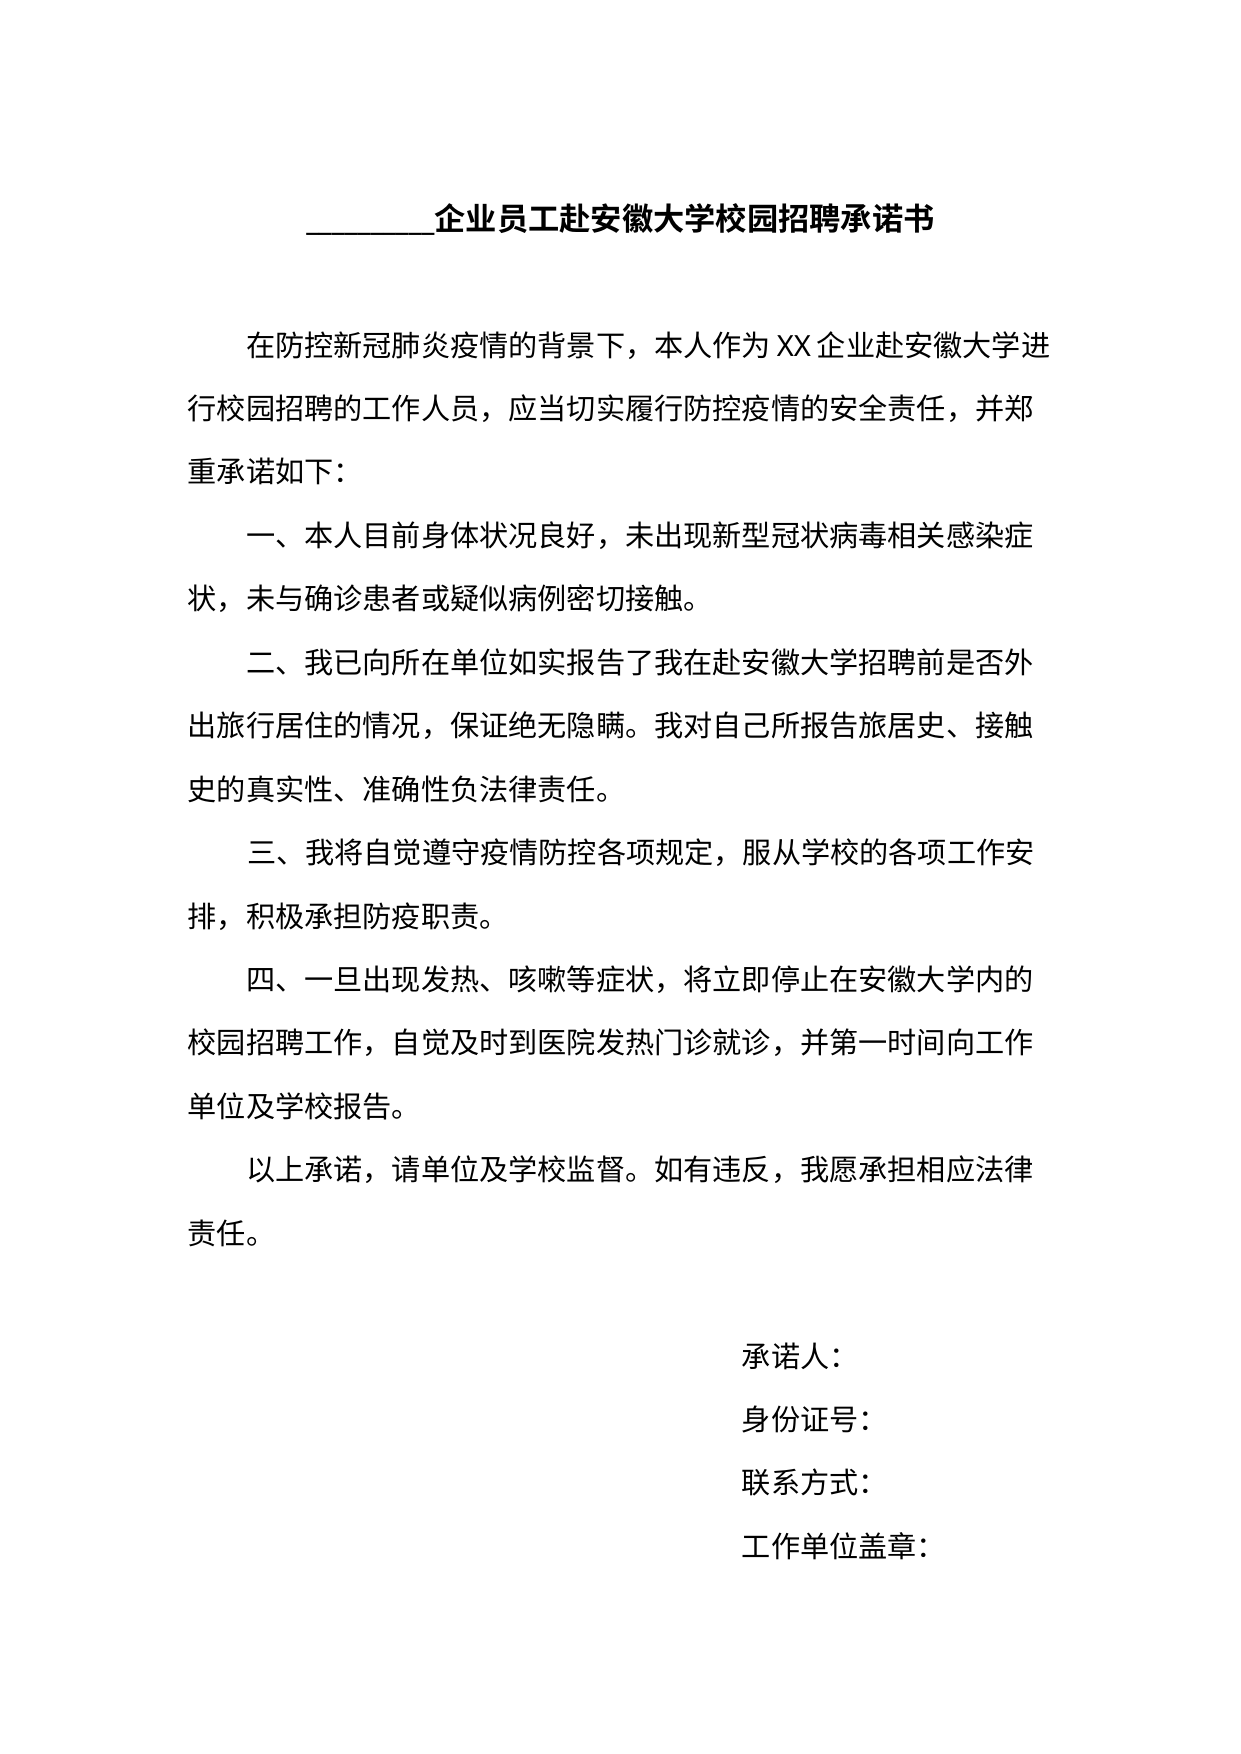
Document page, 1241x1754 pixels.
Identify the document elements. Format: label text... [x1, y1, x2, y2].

text 三、我将自觉遵守疫情防控各项规定，服从学校的各项工作安排，积极承担防疫职责。 [187, 830, 1053, 935]
text __________企业员工赴安徽大学校园招聘承诺书 [187, 194, 1053, 240]
text 工作单位盖章： [187, 1523, 1053, 1566]
text 四、一旦出现发热、咳嗽等症状，将立即停止在安徽大学内的校园招聘工作，自觉及时到医院发热门诊就诊，并第一时间向工作单位及学校报告。 [187, 957, 1053, 1126]
text 一、本人目前身体状况良好，未出现新型冠状病毒相关感染症状，未与确诊患者或疑似病例密切接触。 [187, 512, 1053, 618]
text 在防控新冠肺炎疫情的背景下，本人作为XX企业赴安徽大学进行校园招聘的工作人员，应当切实履行防控疫情的安全责任，并郑重承诺如下： [187, 322, 1053, 491]
text 二、我已向所在单位如实报告了我在赴安徽大学招聘前是否外出旅行居住的情况，保证绝无隐瞒。我对自己所报告旅居史、接触史的真实性、准确性负法律责任。 [187, 639, 1053, 808]
text 承诺人： [187, 1333, 1053, 1376]
text 联系方式： [187, 1460, 1053, 1502]
text 以上承诺，请单位及学校监督。如有违反，我愿承担相应法律责任。 [187, 1147, 1053, 1253]
text 身份证号： [187, 1397, 1053, 1439]
